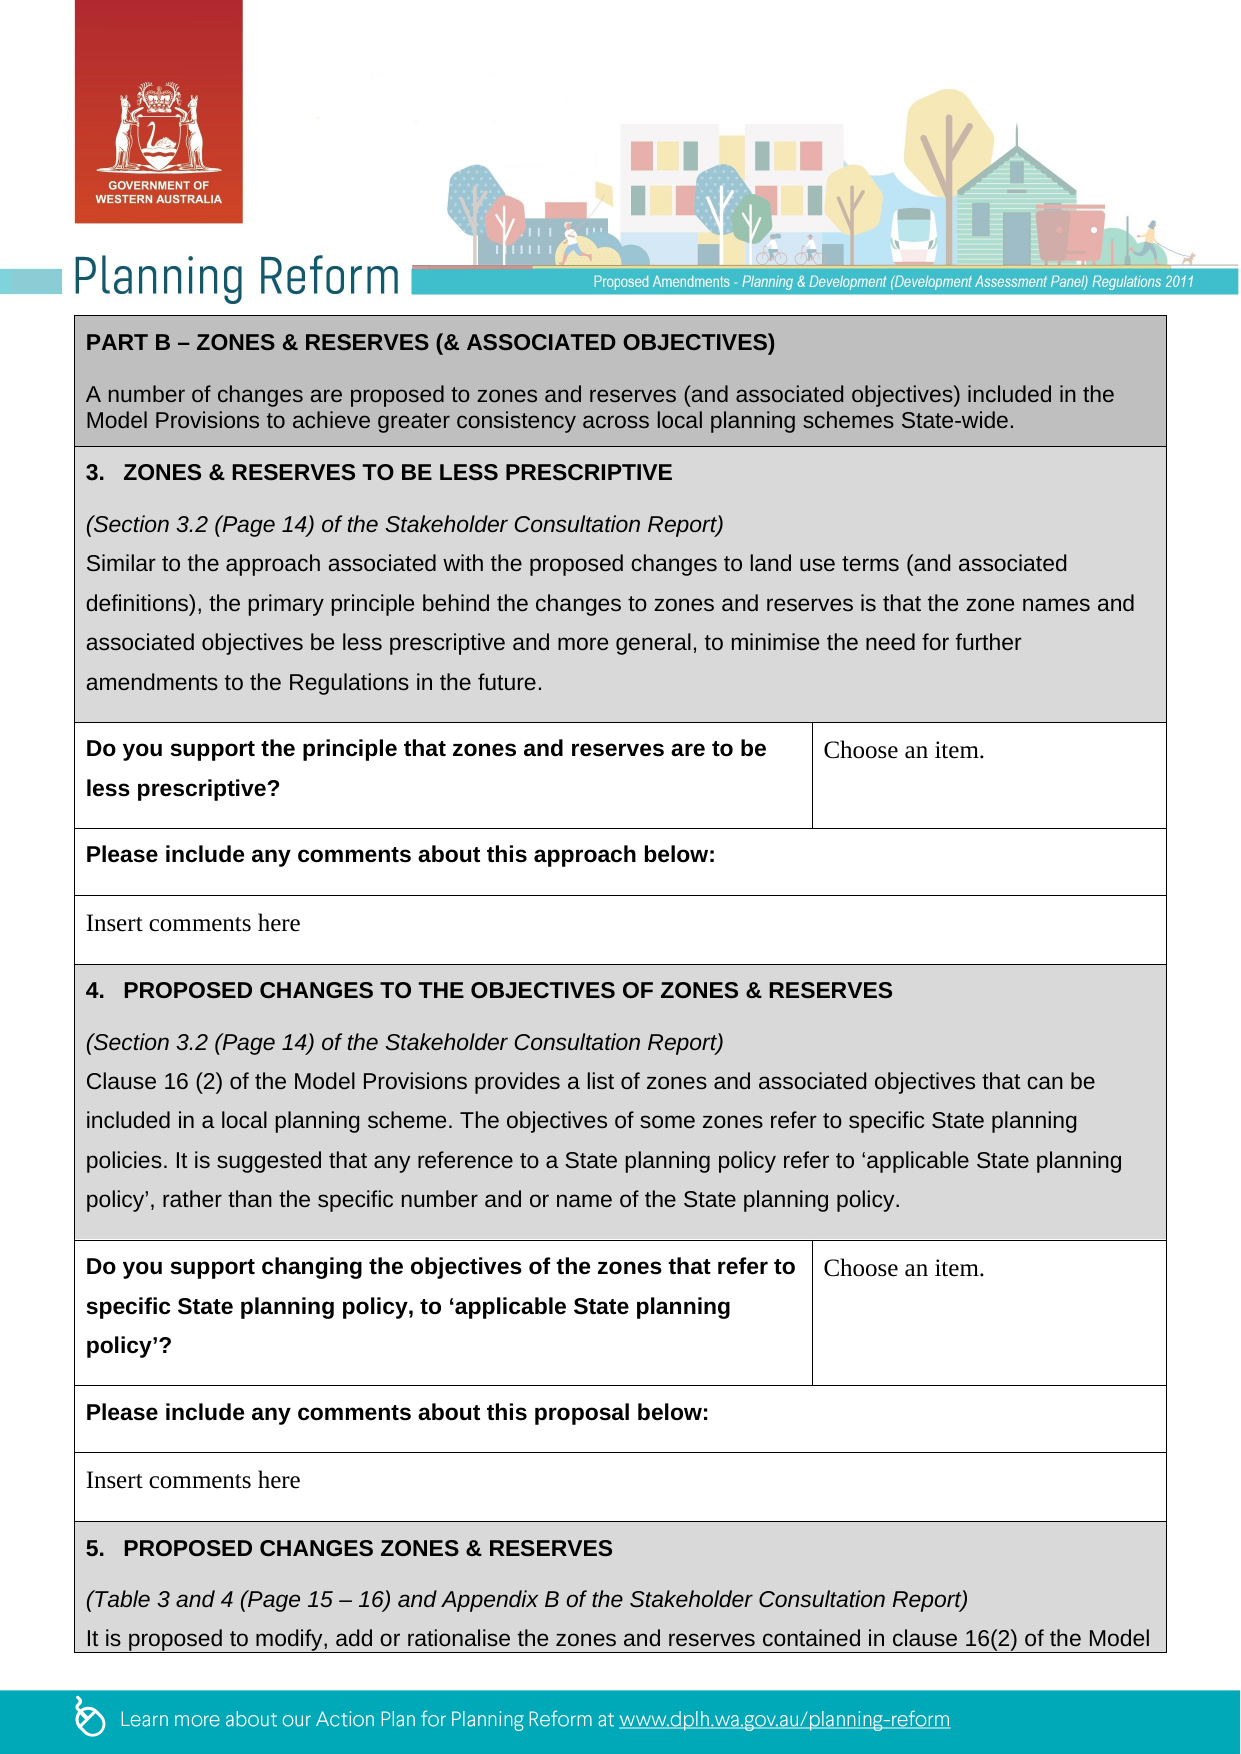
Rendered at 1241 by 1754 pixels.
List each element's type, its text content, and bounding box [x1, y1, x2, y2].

table_cell Please include any comments about this approach below: [75, 829, 1166, 894]
picture [0, 0, 1239, 316]
table_cell ZONES & RESERVES TO BE LESS PRESCRIPTIVE (Section 3.2 (Page 14) of the Stakeholder Consultation Report) Similar to the approach associated with the proposed changes to land use terms (and associated definitions), the primary principle behind the changes to zones and reserves is that the zone names and associated objectives be less prescriptive and more general, to minimise the need for further amendments to the Regulations in the future. [75, 447, 1166, 722]
table_cell Please include any comments about this proposal below: [75, 1386, 1166, 1452]
table_cell PROPOSED CHANGES TO THE OBJECTIVES OF ZONES & RESERVES (Section 3.2 (Page 14) of the Stakeholder Consultation Report) Clause 16 (2) of the Model Provisions provides a list of zones and associated objectives that can be included in a local planning scheme. The objectives of some zones refer to specific State planning policies. It is suggested that any reference to a State planning policy refer to ‘applicable State planning policy’, rather than the specific number and or name of the State planning policy. [75, 965, 1166, 1239]
table_header PART B – ZONES & RESERVES (& ASSOCIATED OBJECTIVES) A number of changes are proposed to zones and reserves (and associated objectives) included in the Model Provisions to achieve greater consistency across local planning schemes State-wide. [75, 316, 1166, 446]
table_cell Do you support changing the objectives of the zones that refer to specific State planning policy, to ‘applicable State planning policy’? [75, 1241, 812, 1385]
picture [0, 1681, 1241, 1754]
table_cell Do you support the principle that zones and reserves are to be less prescriptive? [75, 723, 812, 828]
